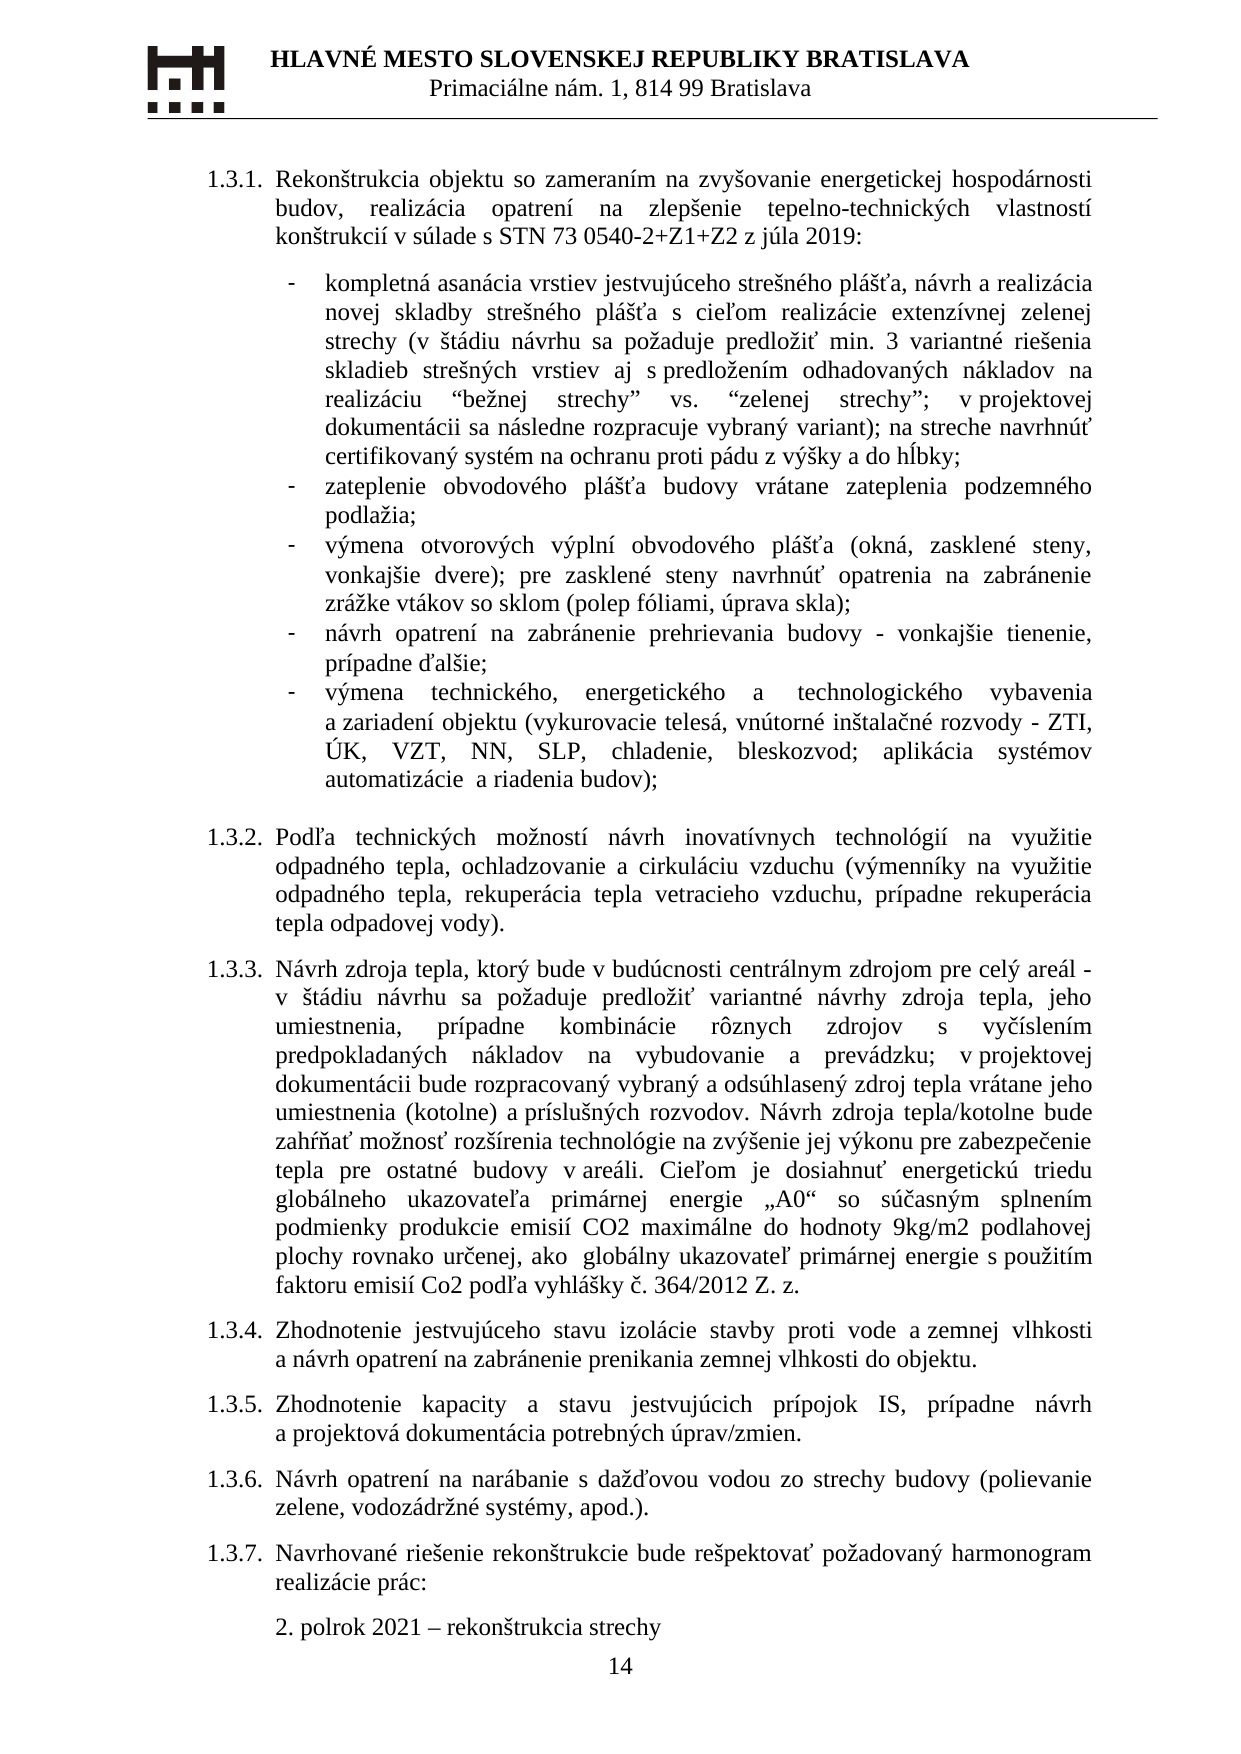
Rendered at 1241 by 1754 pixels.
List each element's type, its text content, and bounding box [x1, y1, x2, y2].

list kompletná asanácia vrstiev jestvujúceho strešného plášťa, návrh a realizácia novej skladby strešného plášťa s cieľom realizácie extenzívnej zelenej strechy (v štádiu návrhu sa požaduje predložiť min. 3 variantné riešenia skladieb strešných vrstiev aj s predložením odhadovaných nákladov na realizáciu “bežnej strechy” vs. “zelenej strechy”; v projektovej dokumentácii sa následne rozpracuje vybraný variant); na streche navrhnúť certifikovaný systém na ochranu proti pádu z výšky a do hĺbky; [288, 267, 1093, 470]
list Návrh opatrení na narábanie s dažďovou vodou zo strechy budovy (polievanie zelene, vodozádržné systémy, apod.). [207, 1464, 1093, 1521]
list Návrh zdroja tepla, ktorý bude v budúcnosti centrálnym zdrojom pre celý areál - v štádiu návrhu sa požaduje predložiť variantné návrhy zdroja tepla, jeho umiestnenia, prípadne kombinácie rôznych zdrojov s vyčíslením predpokladaných nákladov na vybudovanie a prevádzku; v projektovej dokumentácii bude rozpracovaný vybraný a odsúhlasený zdroj tepla vrátane jeho umiestnenia (kotolne) a príslušných rozvodov. Návrh zdroja tepla/kotolne bude zahŕňať možnosť rozšírenia technológie na zvýšenie jej výkonu pre zabezpečenie tepla pre ostatné budovy v areáli. Cieľom je dosiahnuť energetickú triedu globálneho ukazovateľa primárnej energie „A0“ so súčasným splnením podmienky produkcie emisií CO2 maximálne do hodnoty 9kg/m2 podlahovej plochy rovnako určenej, ako globálny ukazovateľ primárnej energie s použitím faktoru emisií Co2 podľa vyhlášky č. 364/2012 Z. z. [207, 954, 1093, 1299]
list Podľa technických možností návrh inovatívnych technológií na využitie odpadného tepla, ochladzovanie a cirkuláciu vzduchu (výmenníky na využitie odpadného tepla, rekuperácia tepla vetracieho vzduchu, prípadne rekuperácia tepla odpadovej vody). [207, 822, 1093, 937]
list zateplenie obvodového plášťa budovy vrátane zateplenia podzemného podlažia; [288, 470, 1093, 529]
list Rekonštrukcia objektu so zameraním na zvyšovanie energetickej hospodárnosti budov, realizácia opatrení na zlepšenie tepelno-technických vlastností konštrukcií v súlade s STN 73 0540-2+Z1+Z2 z júla 2019: [207, 164, 1093, 250]
list výmena otvorových výplní obvodového plášťa (okná, zasklené steny, vonkajšie dvere); pre zasklené steny navrhnúť opatrenia na zabránenie zrážke vtákov so sklom (polep fóliami, úprava skla); [288, 529, 1093, 617]
list Zhodnotenie jestvujúceho stavu izolácie stavby proti vode a zemnej vlhkosti a návrh opatrení na zabránenie prenikania zemnej vlhkosti do objektu. [207, 1315, 1093, 1373]
picture [147, 46, 225, 113]
list Zhodnotenie kapacity a stavu jestvujúcich prípojok IS, prípadne návrh a projektová dokumentácia potrebných úprav/zmien. [207, 1389, 1093, 1447]
list Navrhované riešenie rekonštrukcie bude rešpektovať požadovaný harmonogram realizácie prác: [207, 1538, 1093, 1595]
list výmena technického, energetického a technologického vybavenia a zariadení objektu (vykurovacie telesá, vnútorné inštalačné rozvody - ZTI, ÚK, VZT, NN, SLP, chladenie, bleskozvod; aplikácia systémov automatizácie a riadenia budov); [288, 676, 1093, 793]
list návrh opatrení na zabránenie prehrievania budovy - vonkajšie tienenie, prípadne ďalšie; [288, 617, 1093, 676]
list 2. polrok 2021 – rekonštrukcia strechy [275, 1612, 1093, 1641]
